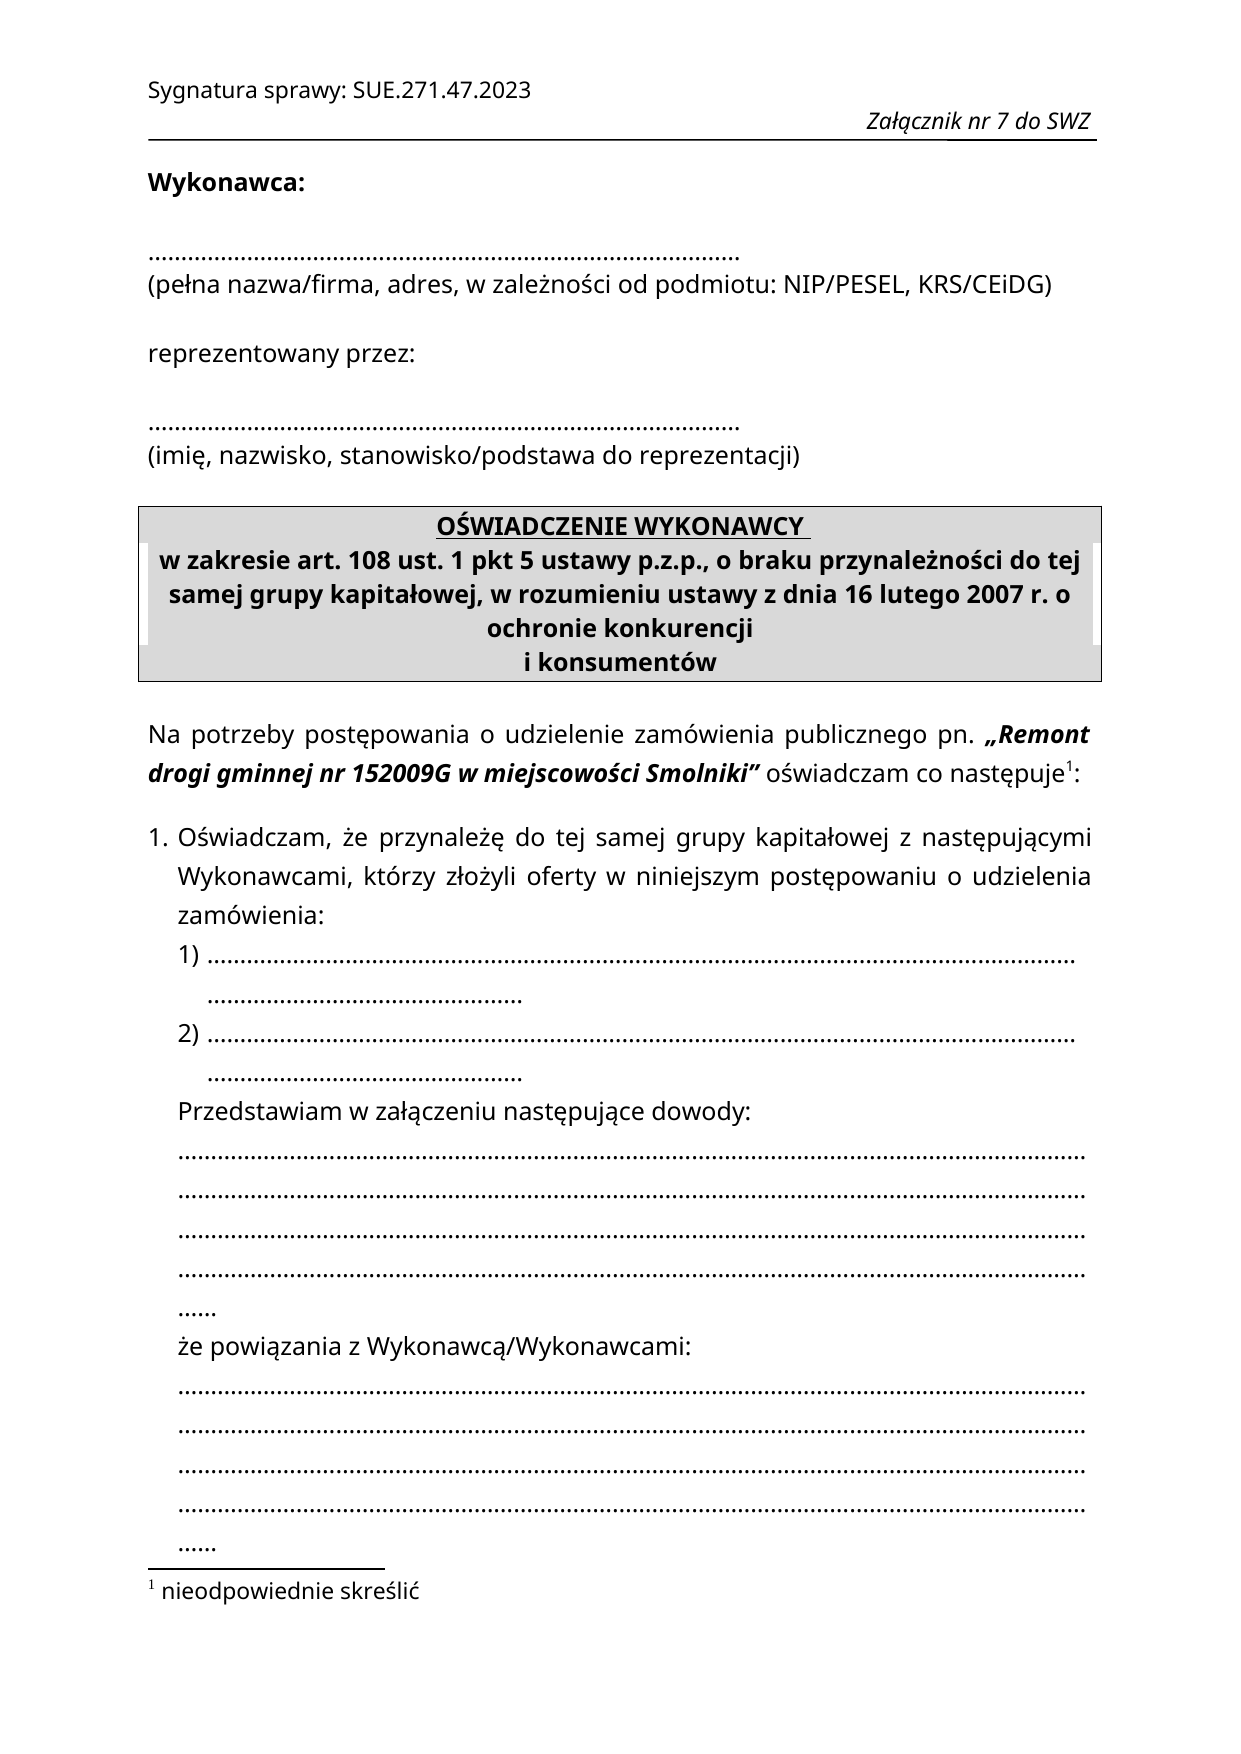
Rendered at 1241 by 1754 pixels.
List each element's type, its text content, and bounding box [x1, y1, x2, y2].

text (pełna nazwa/firma, adres, w zależności od podmiotu: NIP/PESEL, KRS/CEiDG) [148, 267, 1093, 301]
list ……………………………………………………………………………………………………………………………………………………………… [177, 937, 1093, 1010]
text ……………………………………………………………………………………………………………………………………………………………………………………………………………………………………………………………………………………………………………………………………………………………………………………………………………………………………………………………………………………………………………… [177, 1133, 1093, 1324]
list Oświadczam, że przynależę do tej samej grupy kapitałowej z następującymi Wykonawcami, którzy złożyli oferty w niniejszym postępowaniu o udzielenia zamówienia: [148, 819, 1093, 932]
text i konsumentów [139, 642, 1101, 681]
list ……………………………………………………………………………………………………………………………………………………………… [177, 1015, 1093, 1089]
text w zakresie art. 108 ust. 1 pkt 5 ustawy p.z.p., o braku przynależności do tej samej grupy kapitałowej, w rozumieniu ustawy z dnia 16 lutego 2007 r. o ochronie konkurencji [148, 543, 1093, 642]
text ……………………………………………………………………………… [148, 233, 1093, 267]
text OŚWIADCZENIE WYKONAWCY [139, 507, 1101, 543]
text (imię, nazwisko, stanowisko/podstawa do reprezentacji) [148, 437, 1093, 472]
text reprezentowany przez: [148, 335, 1093, 369]
text Na potrzeby postępowania o udzielenie zamówienia publicznego pn. „Remont drogi gminnej nr 152009G w miejscowości Smolniki” oświadczam co następuje: [148, 716, 1093, 789]
text ……………………………………………………………………………………………………………………………………………………………………………………………………………………………………………………………………………………………………………………………………………………………………………………………………………………………………………………………………………………………………………… [177, 1368, 1093, 1559]
text Przedstawiam w załączeniu następujące dowody: [177, 1094, 1093, 1128]
text Wykonawca: [148, 165, 1093, 199]
text ……………………………………………………………………………… [148, 403, 1093, 437]
text że powiązania z Wykonawcą/Wykonawcami: [177, 1329, 1093, 1363]
